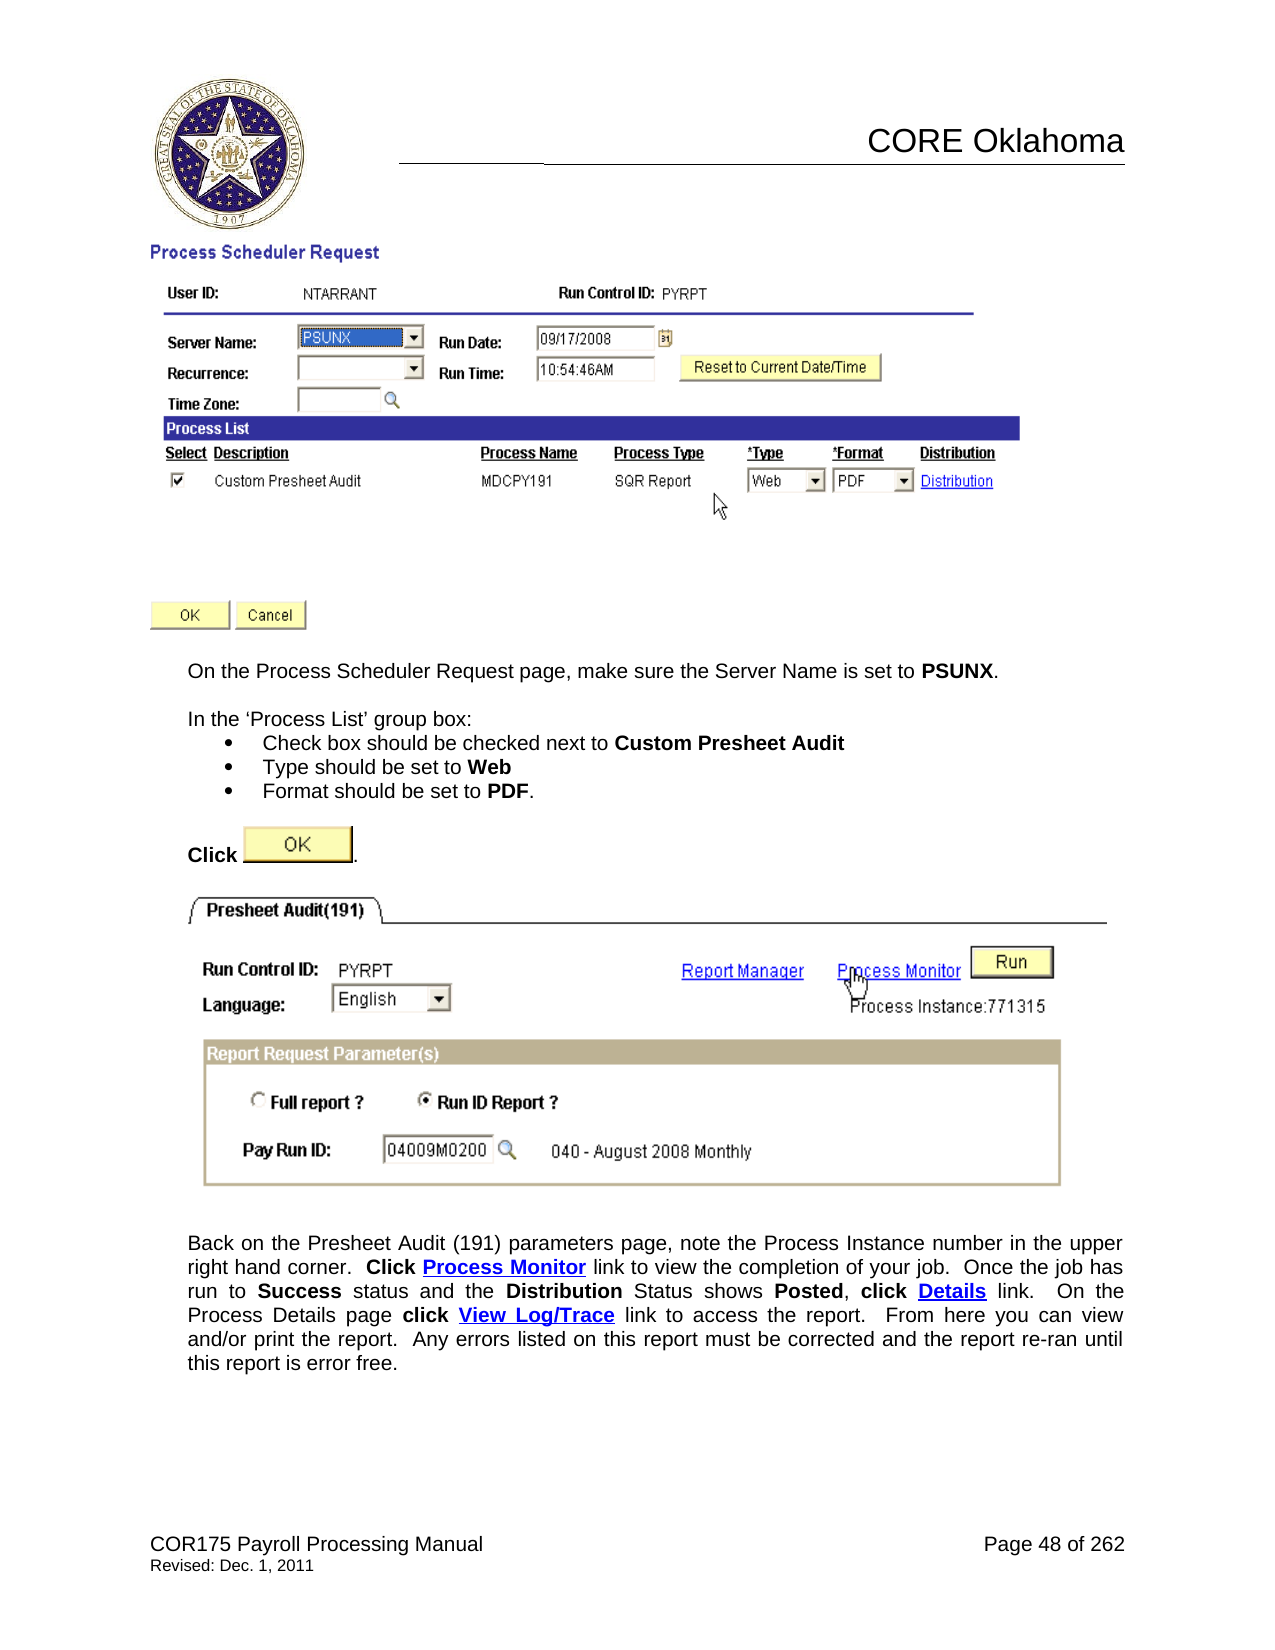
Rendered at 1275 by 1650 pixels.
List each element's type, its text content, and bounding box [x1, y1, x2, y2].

picture [187, 890, 1107, 1207]
list Type should be set to Web [225, 754, 1125, 778]
list Format should be set to PDF. [225, 778, 1125, 803]
text On the Process Scheduler Request page, make sure the Server Name is set to PSUNX. [187, 658, 1125, 682]
text Back on the Presheet Audit (191) parameters page, note the Process Instance number in the upper right hand corner. Click Process Monitor link to view the completion of your job. Once the job has run to Success status and the Distribution Status shows Posted, click Details link. On the Process Details page click View Log/Trace link to access the report. From here you can view and/or print the report. Any errors listed on this report must be corrected and the report re-ran until this report is error free. [187, 1231, 1125, 1374]
text In the ‘Process List’ group box: [187, 706, 1125, 730]
picture [243, 826, 353, 863]
list Check box should be checked next to Custom Presheet Audit [225, 730, 1125, 754]
text Click . [187, 827, 1125, 867]
picture [150, 74, 1029, 635]
